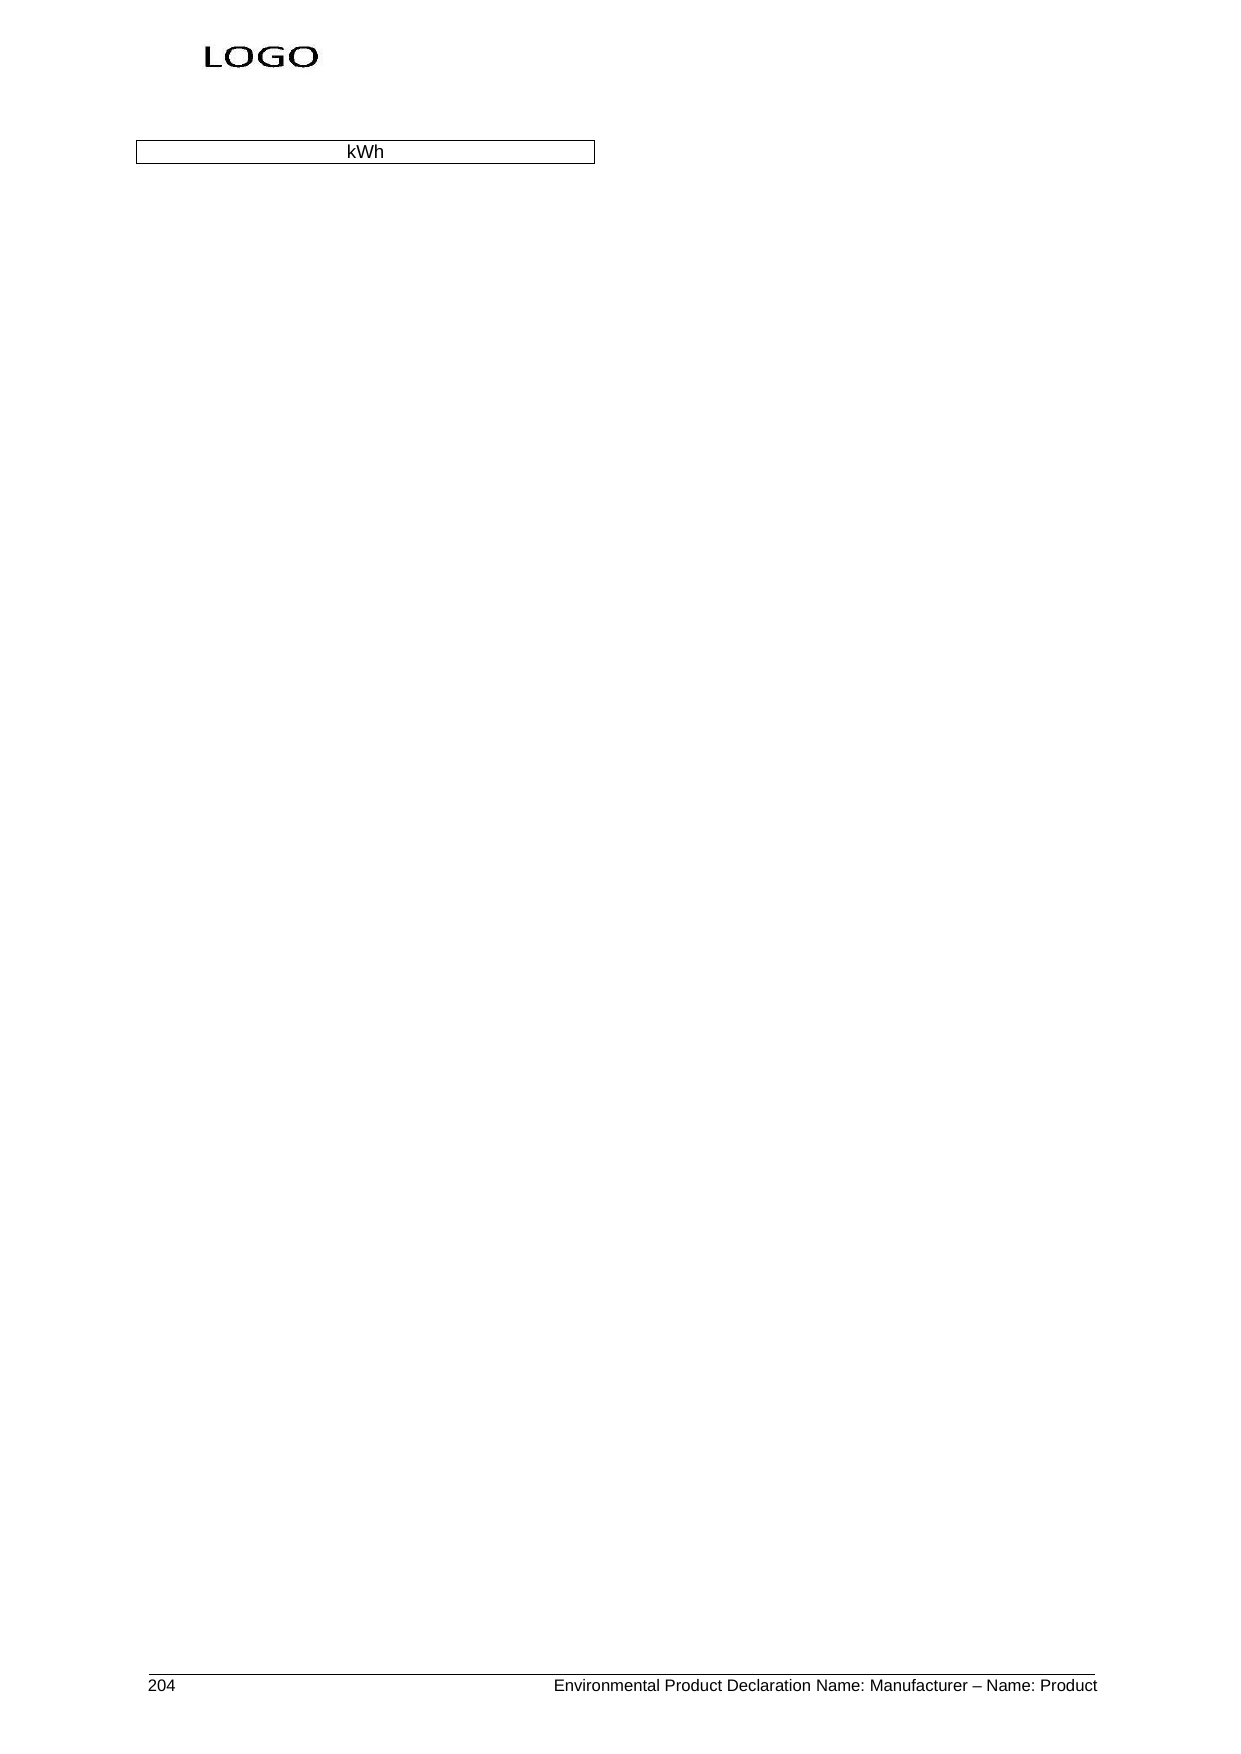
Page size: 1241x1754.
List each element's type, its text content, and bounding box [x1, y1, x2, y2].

picture [148, 13, 623, 102]
table_cell kWh [137, 141, 594, 162]
